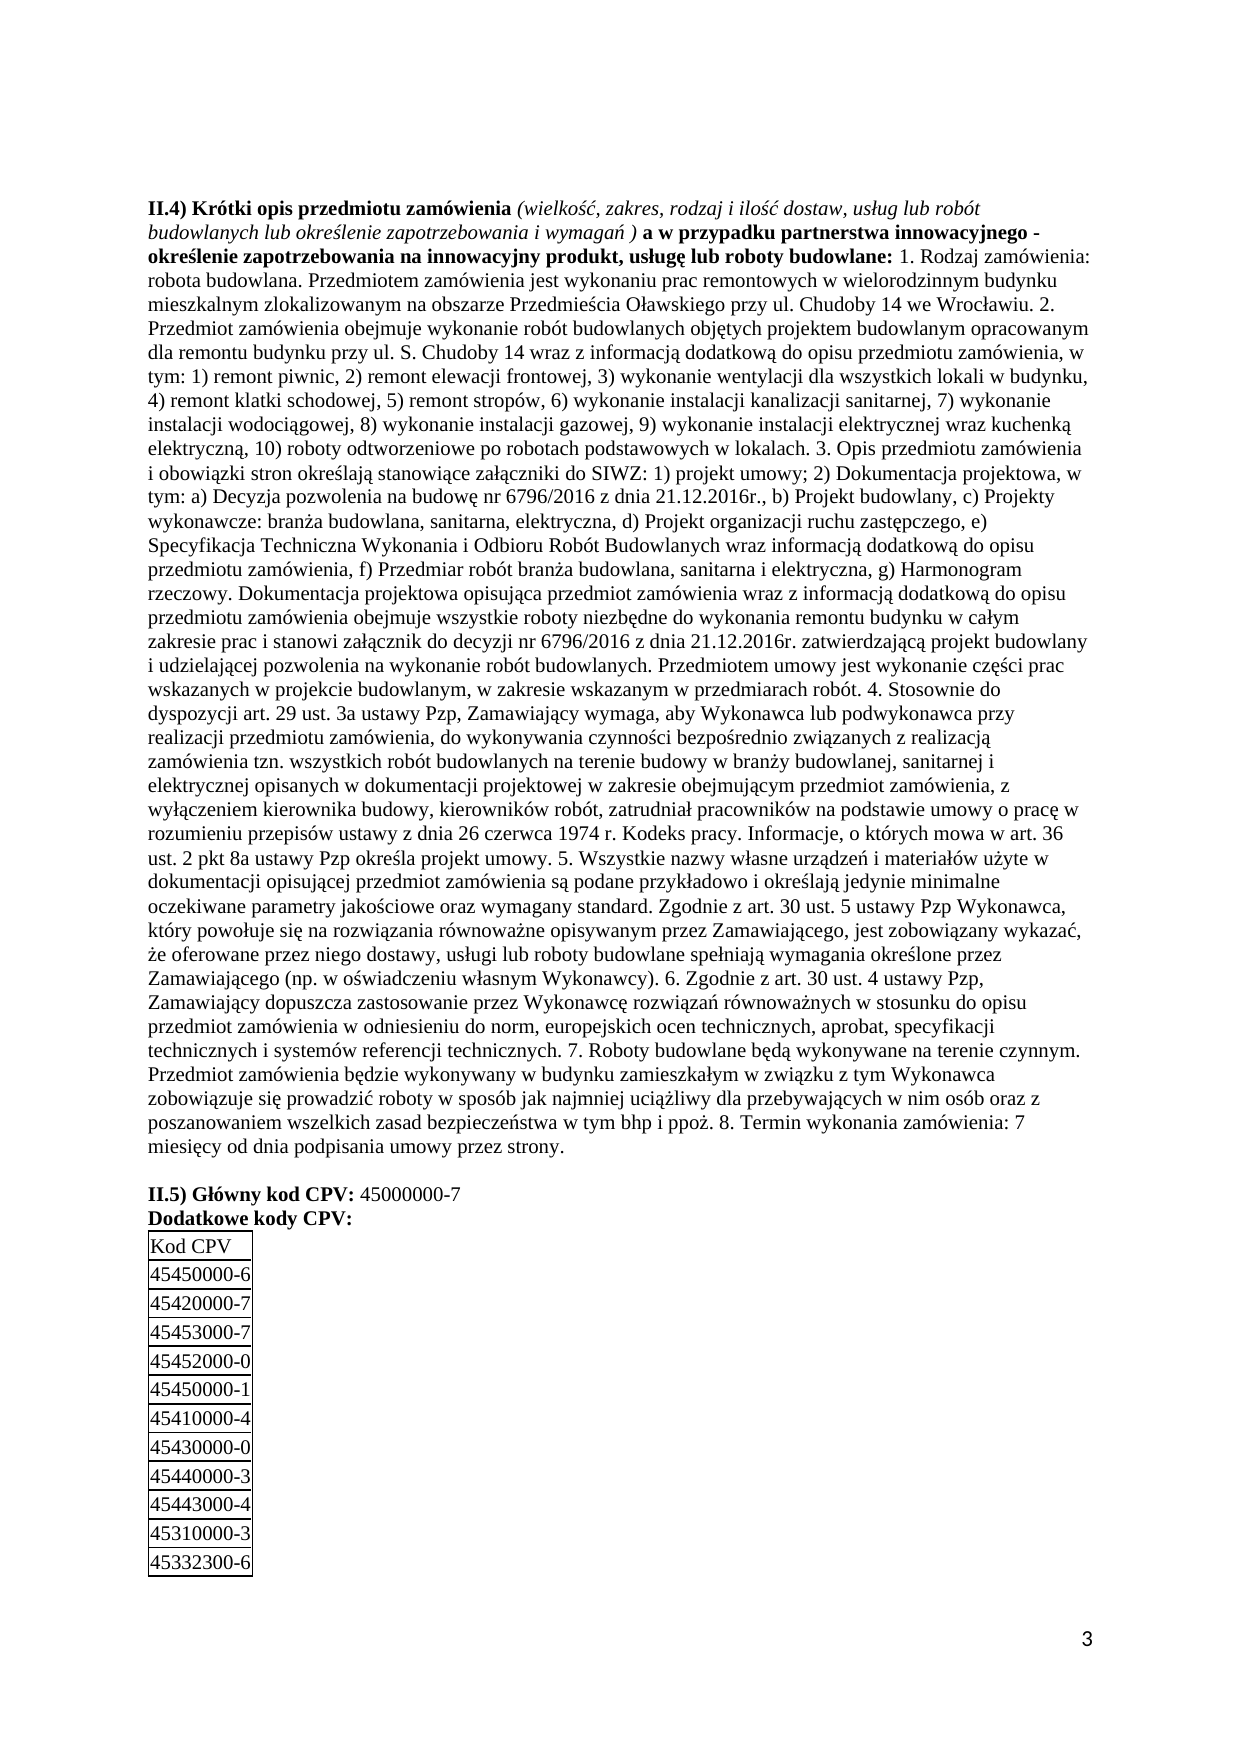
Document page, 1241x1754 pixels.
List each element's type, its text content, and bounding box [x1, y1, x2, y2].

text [148, 148, 1093, 1230]
table_cell 45443000-4 [149, 1489, 252, 1518]
table_header Kod CPV [149, 1232, 252, 1259]
table_cell 45410000-4 [149, 1403, 252, 1432]
table_cell 45450000-6 [149, 1259, 252, 1288]
table_cell 45452000-0 [149, 1345, 252, 1374]
table_cell 45450000-1 [149, 1374, 252, 1403]
table_cell 45310000-3 [149, 1518, 252, 1547]
table_cell 45453000-7 [149, 1317, 252, 1345]
table_cell 45420000-7 [149, 1288, 252, 1317]
table_cell 45332300-6 [149, 1547, 252, 1575]
table_cell 45440000-3 [149, 1460, 252, 1489]
table_cell 45430000-0 [149, 1432, 252, 1460]
